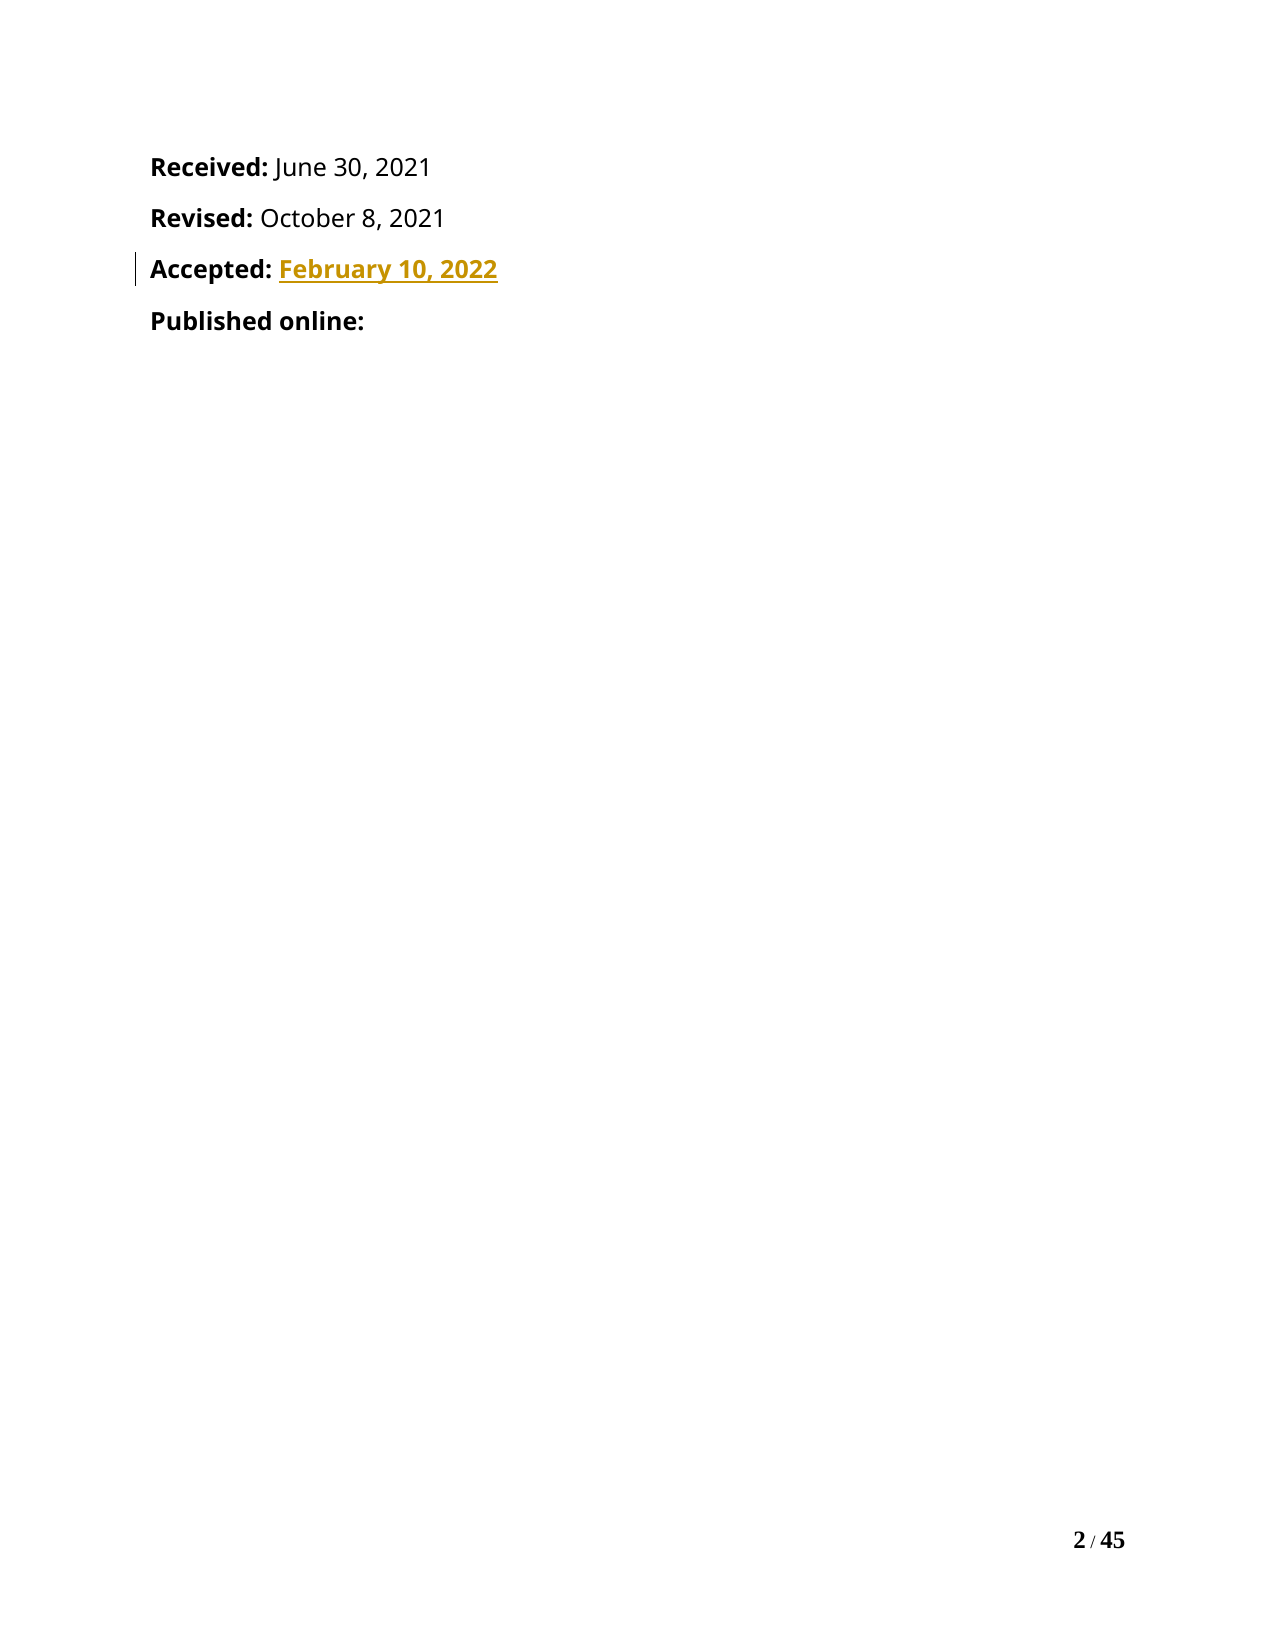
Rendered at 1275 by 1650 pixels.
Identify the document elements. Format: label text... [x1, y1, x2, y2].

text Accepted: [150, 252, 1125, 286]
text Revised: October 8, 2021 [150, 201, 1125, 235]
text Received: June 30, 2021 [150, 150, 1125, 184]
text Published online: [150, 303, 1125, 337]
